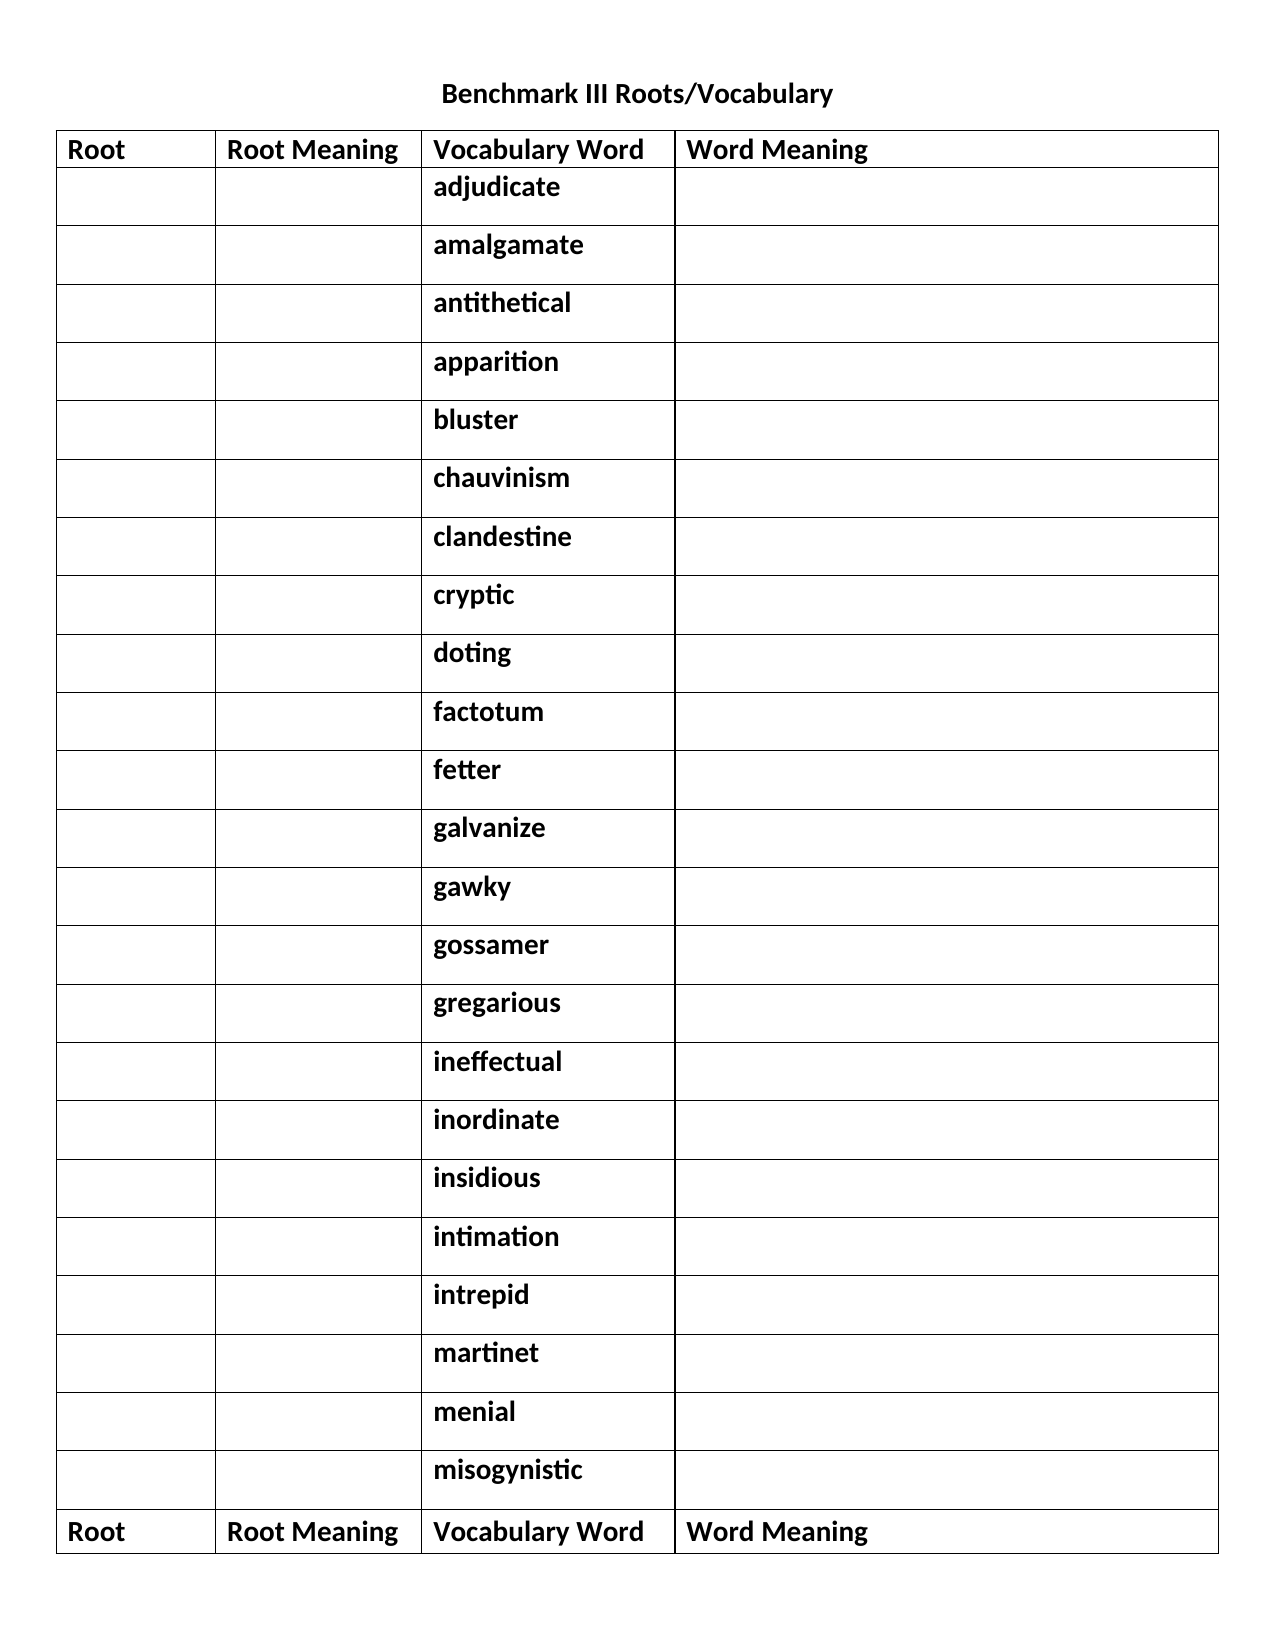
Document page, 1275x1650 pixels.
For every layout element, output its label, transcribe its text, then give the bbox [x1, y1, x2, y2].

table_cell clandestine [422, 518, 674, 575]
table_cell [216, 810, 421, 867]
table_cell [57, 226, 215, 283]
table_header Word Meaning [676, 131, 1218, 167]
table_cell galvanize [422, 810, 674, 867]
table_cell [216, 1160, 421, 1217]
text Benchmark III Roots/Vocabulary [75, 75, 1200, 111]
table_cell [57, 1160, 215, 1217]
table_cell [676, 518, 1218, 575]
table_cell [216, 460, 421, 517]
table_cell Vocabulary Word [422, 1510, 674, 1553]
table_cell factotum [422, 693, 674, 750]
table_cell [57, 868, 215, 925]
table_cell [216, 576, 421, 633]
table_cell cryptic [422, 576, 674, 633]
table_cell [216, 401, 421, 458]
table_cell [676, 1451, 1218, 1508]
table_cell [676, 1043, 1218, 1100]
table_cell insidious [422, 1160, 674, 1217]
table_cell [57, 401, 215, 458]
table_cell [57, 460, 215, 517]
table_cell chauvinism [422, 460, 674, 517]
table_cell gossamer [422, 926, 674, 983]
table_header Vocabulary Word [422, 131, 674, 167]
table_cell inordinate [422, 1101, 674, 1158]
table_cell [216, 751, 421, 808]
table_cell bluster [422, 401, 674, 458]
table_cell [57, 576, 215, 633]
table_cell [676, 576, 1218, 633]
table_cell [216, 518, 421, 575]
table_cell [676, 226, 1218, 283]
table_cell [57, 285, 215, 342]
table_cell [676, 1335, 1218, 1392]
table_cell apparition [422, 343, 674, 400]
table_cell [57, 1218, 215, 1275]
table_cell antithetical [422, 285, 674, 342]
table_cell Word Meaning [676, 1510, 1218, 1553]
table_cell amalgamate [422, 226, 674, 283]
table_cell [57, 1043, 215, 1100]
table_cell [57, 168, 215, 225]
table_cell ineffectual [422, 1043, 674, 1100]
table_cell [676, 1160, 1218, 1217]
table_cell menial [422, 1393, 674, 1450]
table_cell Root [57, 1510, 215, 1553]
table_cell doting [422, 635, 674, 692]
table_cell [676, 751, 1218, 808]
table_cell [216, 1451, 421, 1508]
table_cell misogynistic [422, 1451, 674, 1508]
table_cell [57, 1101, 215, 1158]
table_cell fetter [422, 751, 674, 808]
table_cell intrepid [422, 1276, 674, 1333]
table_cell [216, 1276, 421, 1333]
table_cell [216, 693, 421, 750]
table_cell [676, 693, 1218, 750]
table_cell [676, 401, 1218, 458]
table_cell [216, 1335, 421, 1392]
table_cell [57, 635, 215, 692]
table_cell gregarious [422, 985, 674, 1042]
table_cell [676, 1218, 1218, 1275]
table_cell Root Meaning [216, 1510, 421, 1553]
table_cell [57, 1335, 215, 1392]
table_cell [216, 1393, 421, 1450]
table_cell [676, 1101, 1218, 1158]
table_cell intimation [422, 1218, 674, 1275]
table_cell gawky [422, 868, 674, 925]
table_cell [57, 1393, 215, 1450]
table_header Root [57, 131, 215, 167]
table_header Root Meaning [216, 131, 421, 167]
table_cell [57, 751, 215, 808]
table_cell martinet [422, 1335, 674, 1392]
table_cell [676, 1276, 1218, 1333]
table_cell adjudicate [422, 168, 674, 225]
table_cell [676, 985, 1218, 1042]
table_cell [57, 985, 215, 1042]
table_cell [216, 926, 421, 983]
table_cell [216, 343, 421, 400]
table_cell [57, 1451, 215, 1508]
table_cell [57, 518, 215, 575]
table_cell [676, 460, 1218, 517]
table_cell [216, 1218, 421, 1275]
table_cell [57, 693, 215, 750]
table_cell [216, 868, 421, 925]
table_cell [216, 1043, 421, 1100]
table_cell [676, 810, 1218, 867]
table_cell [57, 1276, 215, 1333]
table_cell [676, 343, 1218, 400]
table_cell [216, 285, 421, 342]
table_cell [676, 285, 1218, 342]
table_cell [676, 168, 1218, 225]
table_cell [216, 985, 421, 1042]
table_cell [216, 168, 421, 225]
table_cell [57, 343, 215, 400]
table_cell [676, 926, 1218, 983]
table_cell [676, 868, 1218, 925]
table_cell [216, 635, 421, 692]
table_cell [676, 1393, 1218, 1450]
table_cell [57, 810, 215, 867]
table_cell [676, 635, 1218, 692]
table_cell [57, 926, 215, 983]
table_cell [216, 1101, 421, 1158]
table_cell [216, 226, 421, 283]
